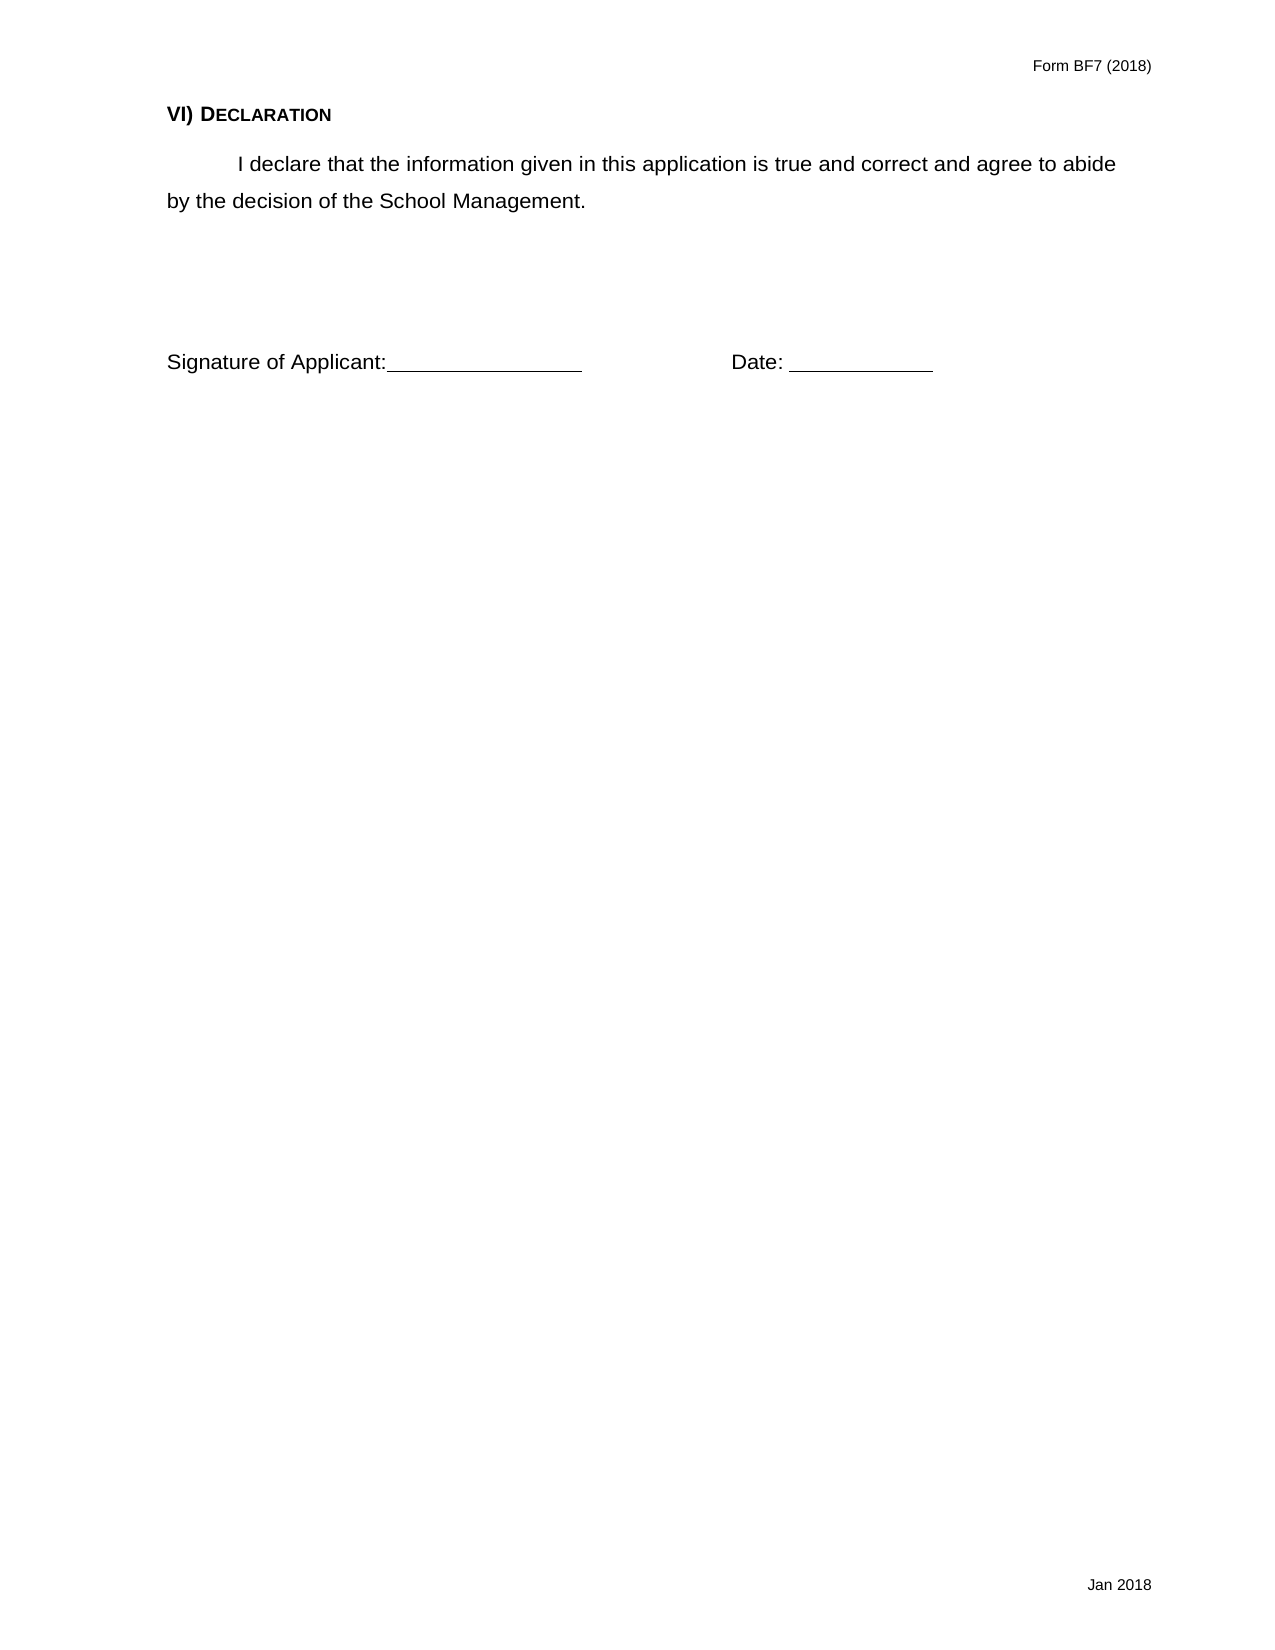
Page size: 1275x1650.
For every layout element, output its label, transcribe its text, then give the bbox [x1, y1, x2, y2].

text Form BF7 (2018) [144, 56, 1152, 74]
text Signature of Applicant: Date: [167, 350, 1175, 374]
subtitle I declare that the information given in this application is true and correct and agree to abide by the decision of the School Management. [167, 152, 1122, 213]
list DECLARATION [167, 102, 1175, 126]
text Jan 2018 [144, 1575, 1152, 1593]
